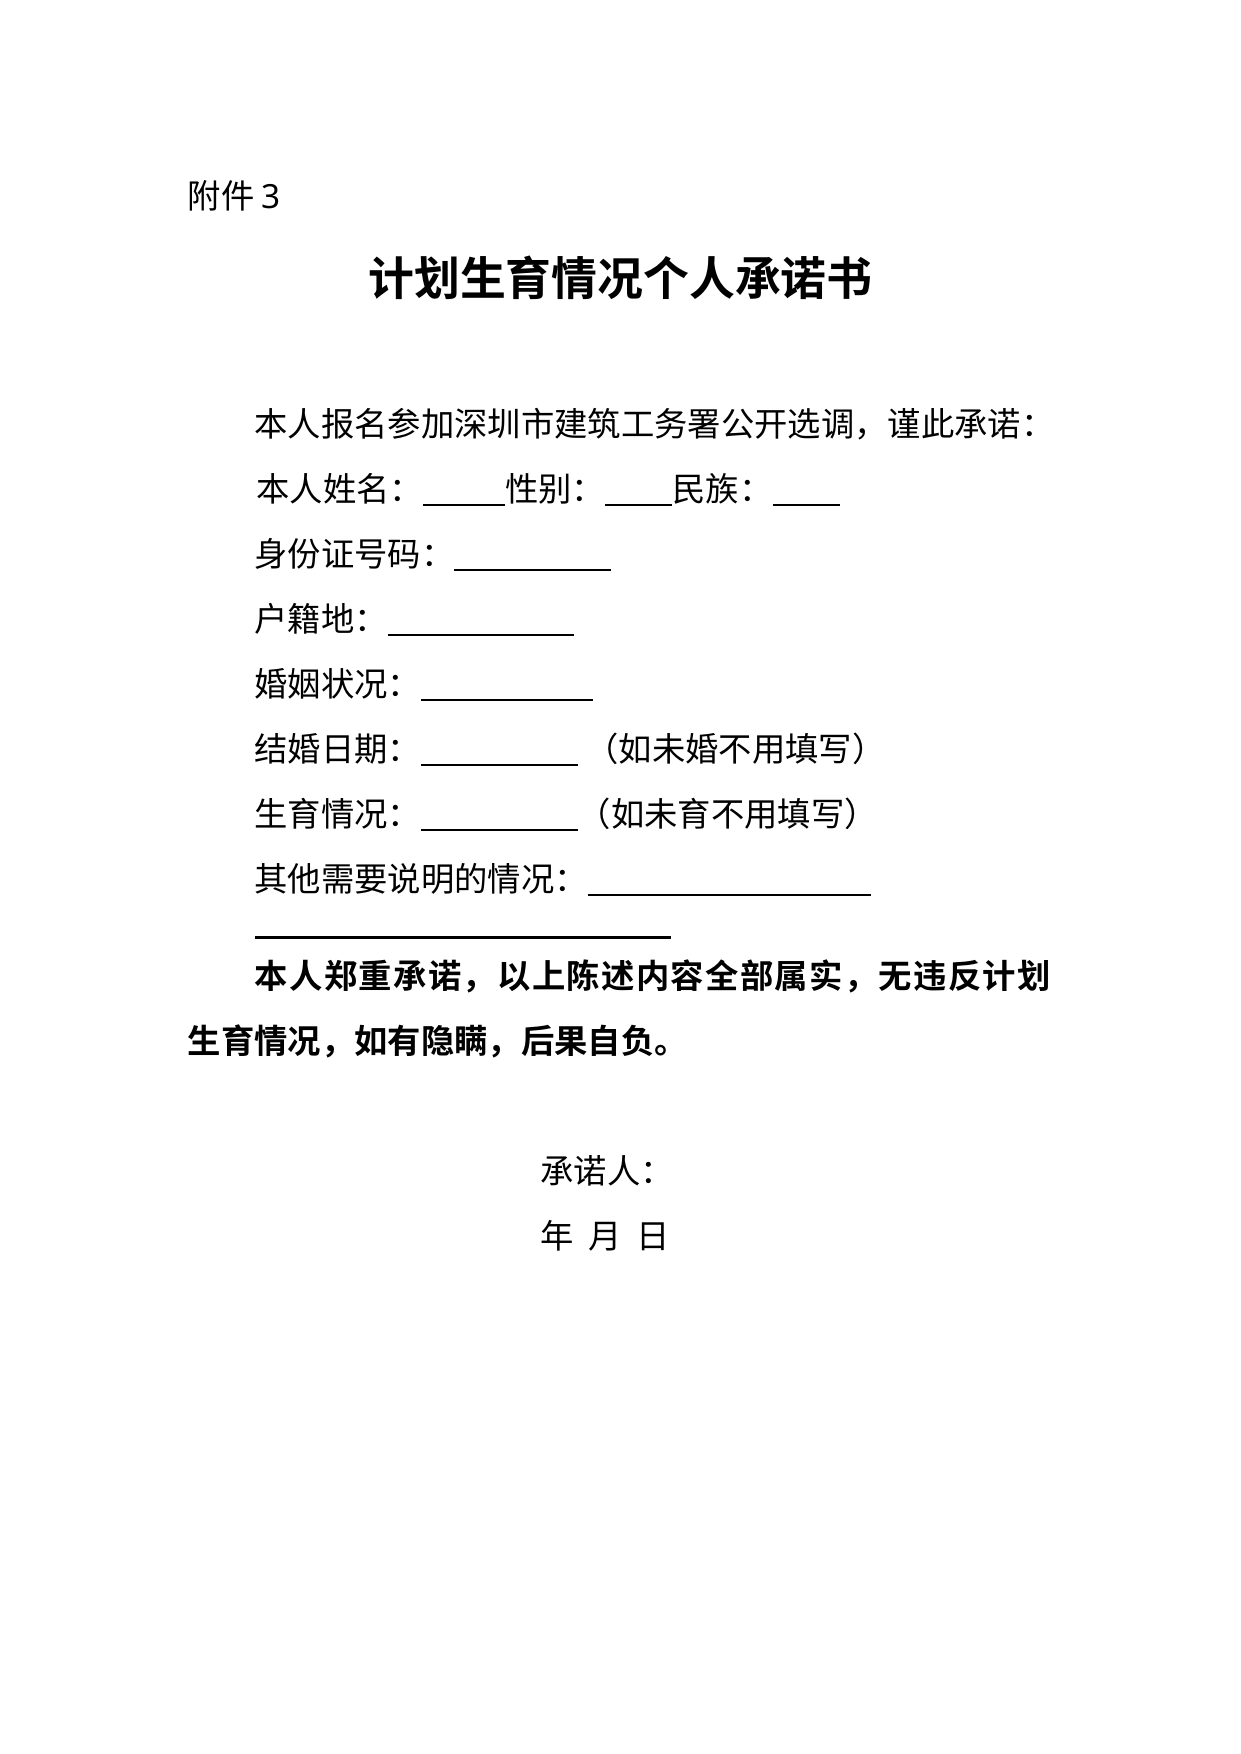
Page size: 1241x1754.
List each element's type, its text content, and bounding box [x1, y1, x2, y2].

text 本人姓名： 性别： 民族： [187, 454, 1053, 519]
text 生育情况： （如未育不用填写） [187, 779, 1053, 844]
text 婚姻状况： [187, 649, 1053, 714]
text 本人报名参加深圳市建筑工务署公开选调，谨此承诺： [187, 389, 1053, 454]
text 结婚日期： （如未婚不用填写） [187, 714, 1053, 779]
text 户籍地： [187, 584, 1053, 649]
text 身份证号码： [187, 519, 1053, 584]
text 年 月 日 [187, 1202, 1053, 1267]
text 计划生育情况个人承诺书 [187, 227, 1053, 324]
text 本人郑重承诺，以上陈述内容全部属实，无违反计划生育情况，如有隐瞒，后果自负。 [187, 942, 1053, 1072]
text 附件3 [187, 162, 1053, 227]
text 其他需要说明的情况： [187, 844, 1053, 909]
text 承诺人： [187, 1137, 1053, 1202]
